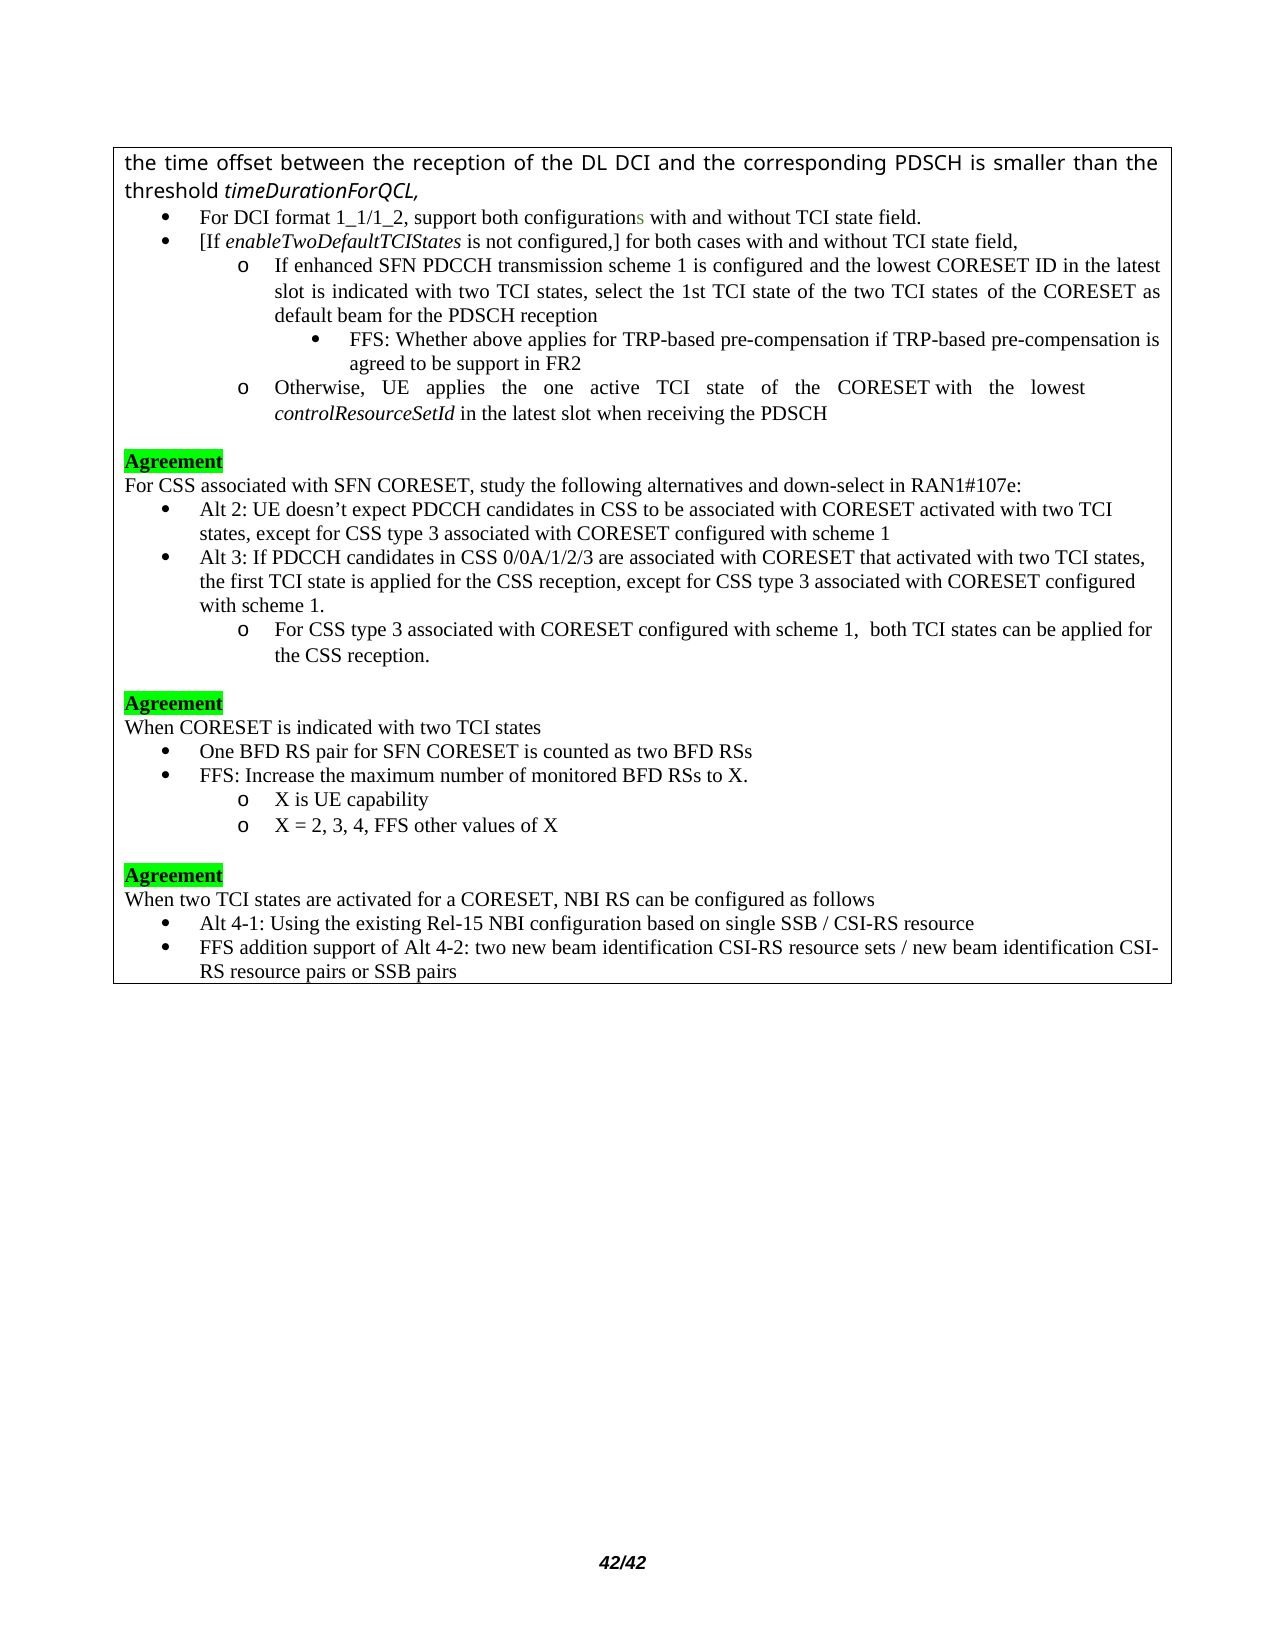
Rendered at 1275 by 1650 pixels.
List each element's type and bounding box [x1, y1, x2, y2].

table_header [114, 148, 1171, 983]
